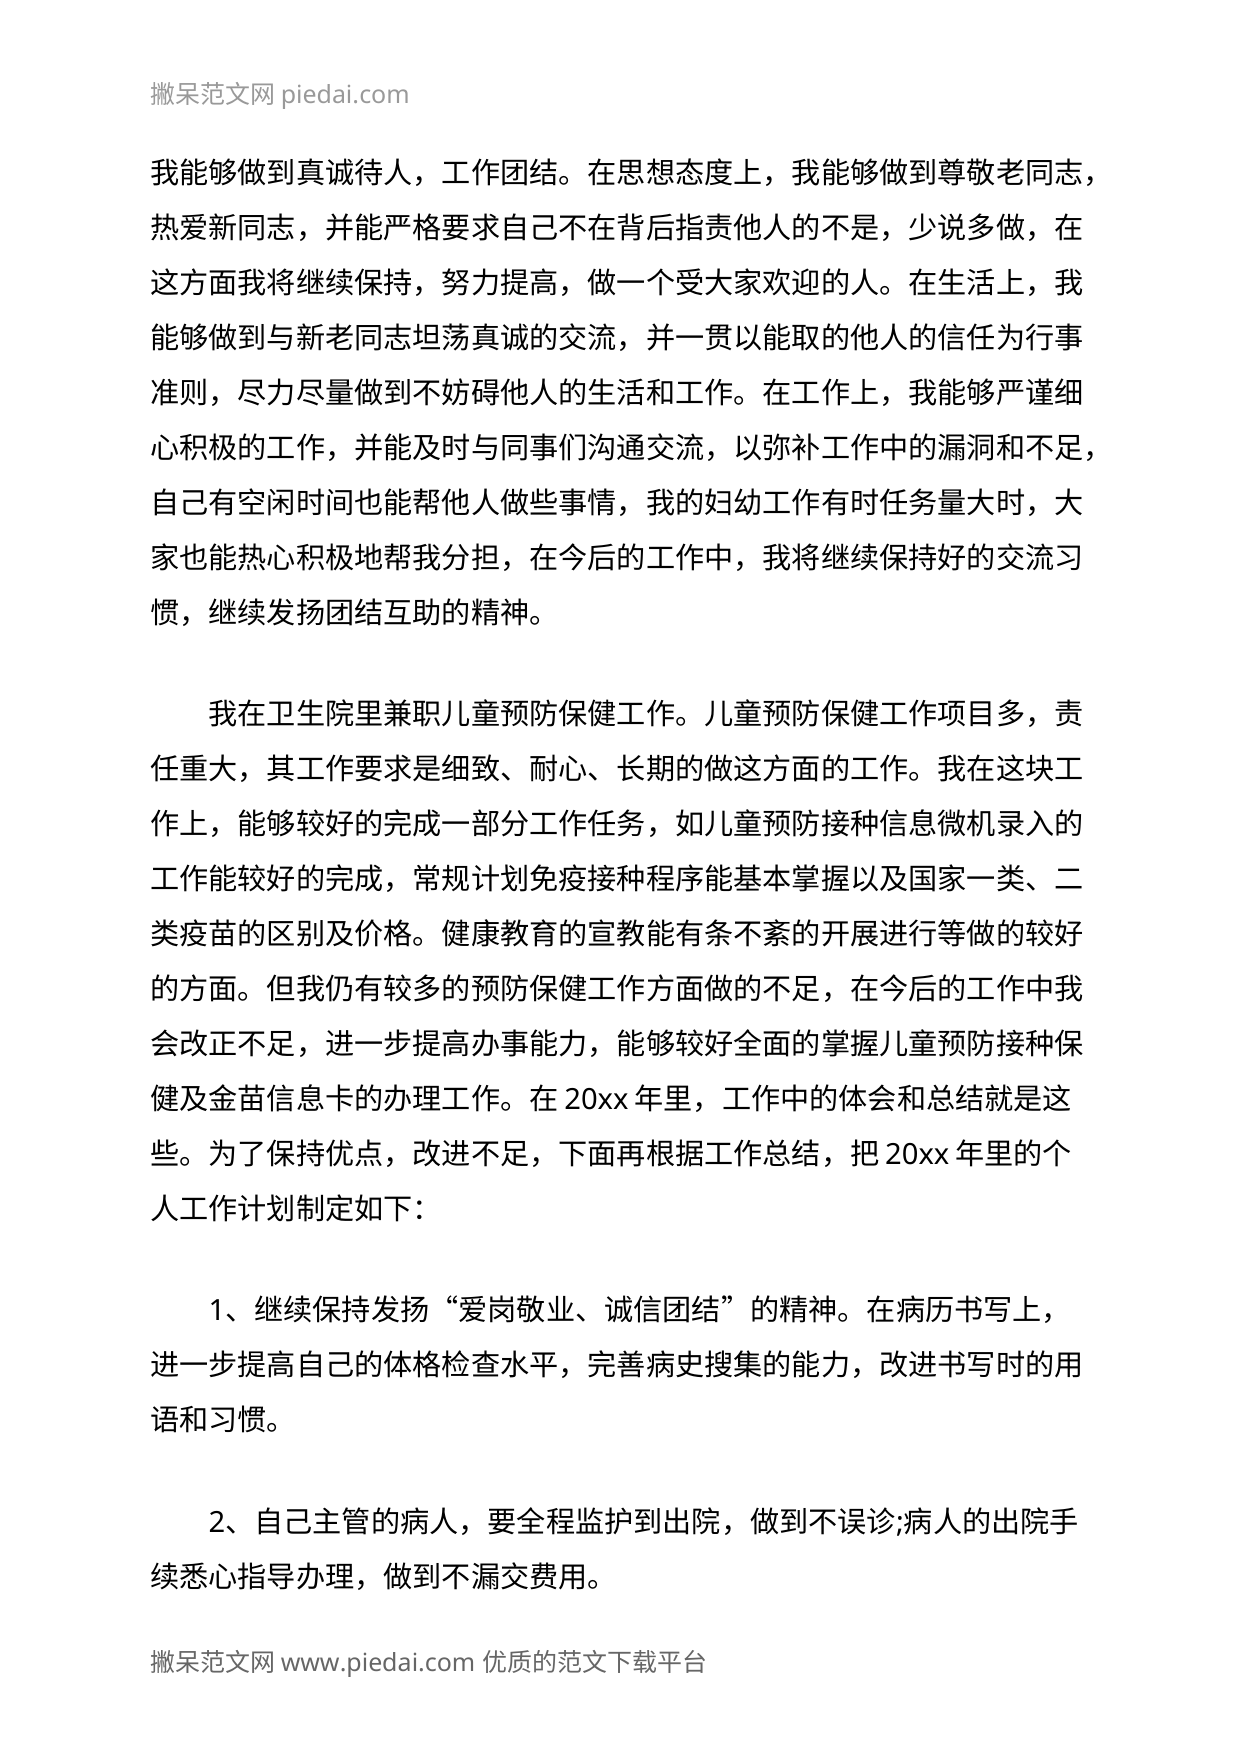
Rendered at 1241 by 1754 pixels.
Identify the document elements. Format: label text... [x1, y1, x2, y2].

text 2、自己主管的病人，要全程监护到出院，做到不误诊;病人的出院手续悉心指导办理，做到不漏交费用。 [150, 1499, 1090, 1596]
text 我在卫生院里兼职儿童预防保健工作。儿童预防保健工作项目多，责任重大，其工作要求是细致、耐心、长期的做这方面的工作。我在这块工作上，能够较好的完成一部分工作任务，如儿童预防接种信息微机录入的工作能较好的完成，常规计划免疫接种程序能基本掌握以及国家一类、二类疫苗的区别及价格。健康教育的宣教能有条不紊的开展进行等做的较好的方面。但我仍有较多的预防保健工作方面做的不足，在今后的工作中我会改正不足，进一步提高办事能力，能够较好全面的掌握儿童预防接种保健及金苗信息卡的办理工作。在20xx年里，工作中的体会和总结就是这些。为了保持优点，改进不足，下面再根据工作总结，把20xx年里的个人工作计划制定如下： [150, 691, 1090, 1227]
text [150, 150, 1090, 631]
text 1、继续保持发扬“爱岗敬业、诚信团结”的精神。在病历书写上，进一步提高自己的体格检查水平，完善病史搜集的能力，改进书写时的用语和习惯。 [150, 1287, 1090, 1439]
